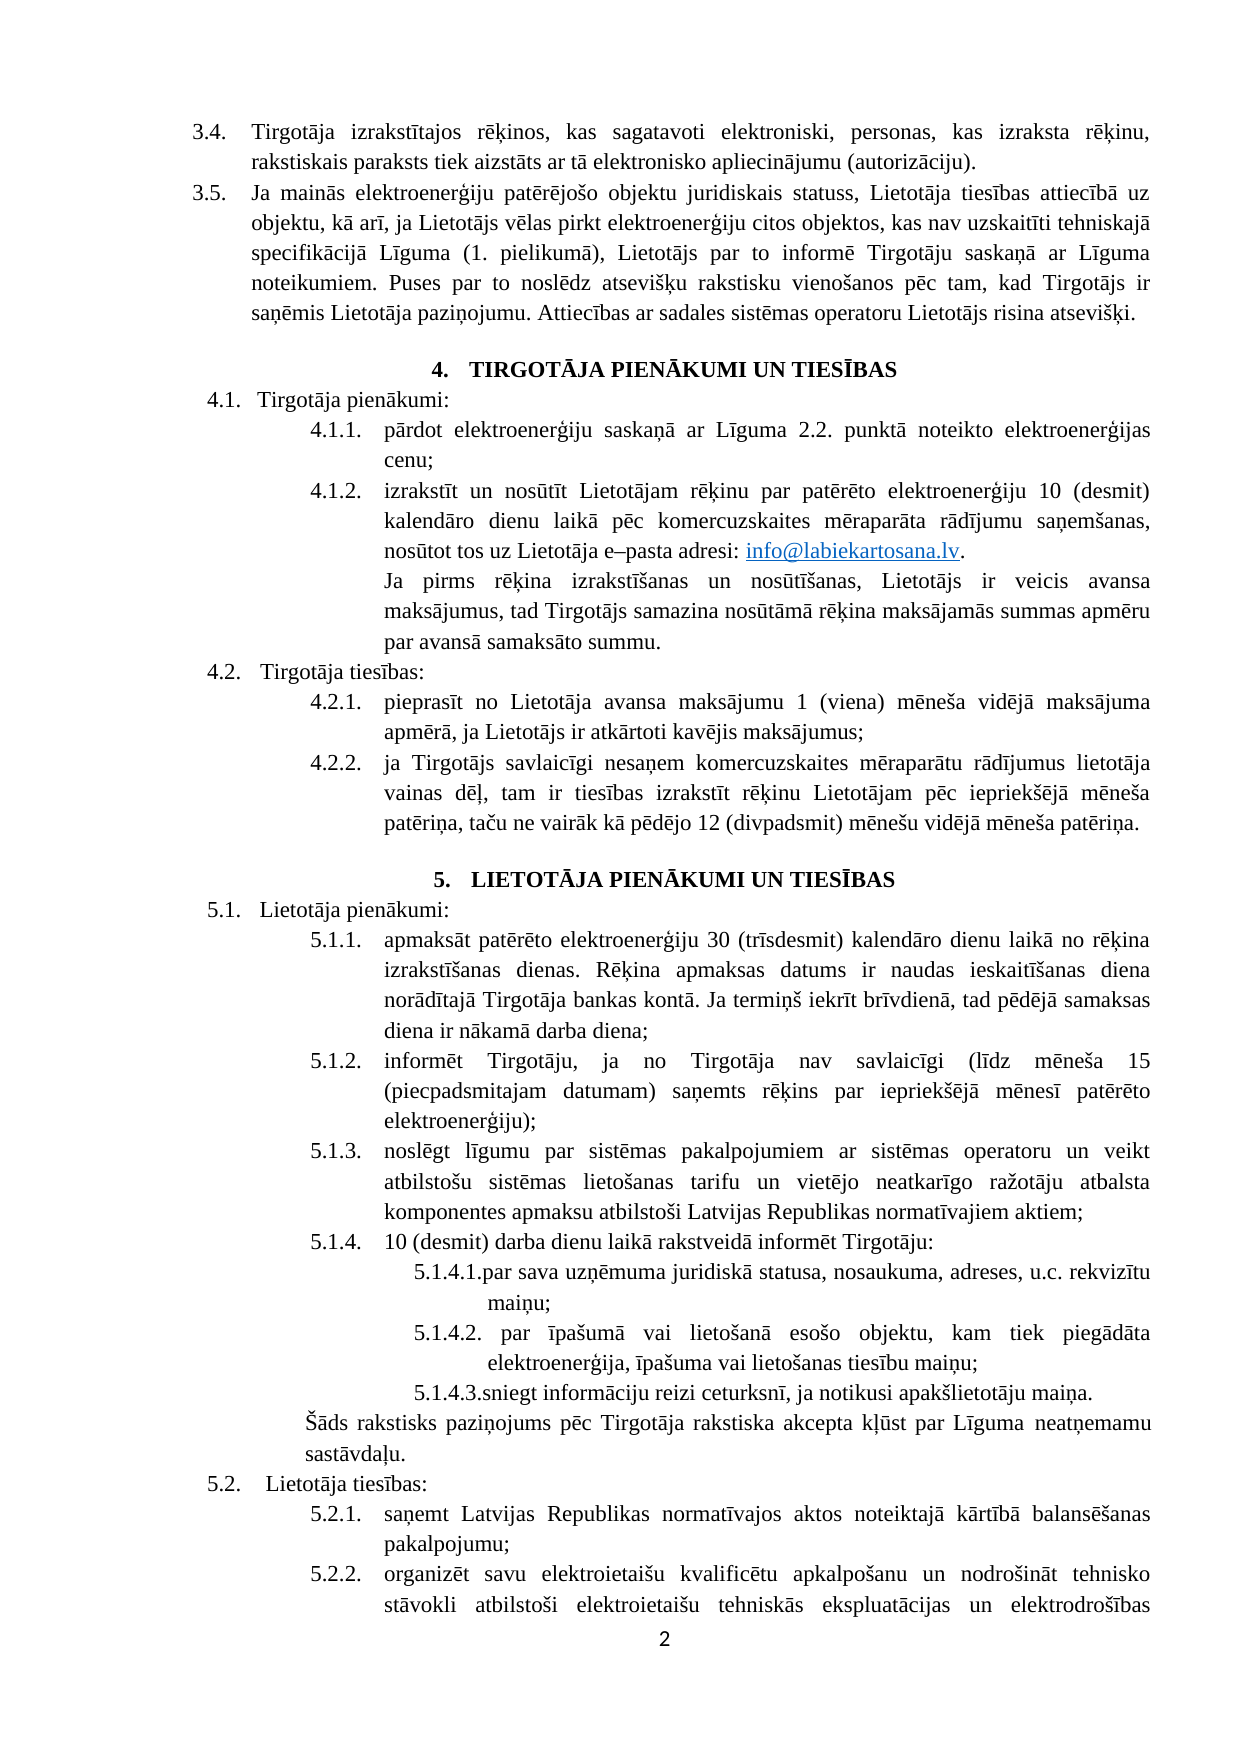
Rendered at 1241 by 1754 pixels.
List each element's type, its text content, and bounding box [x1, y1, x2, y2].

text Šāds rakstisks paziņojums pēc Tirgotāja rakstiska akcepta kļūst par Līguma neatņemamu sastāvdaļu. [305, 1409, 1152, 1466]
text 5.1.4.1.par sava uzņēmuma juridiskā statusa, nosaukuma, adreses, u.c. rekvizītu maiņu; [413, 1258, 1152, 1315]
list Lietotāja tiesības: [207, 1470, 1152, 1496]
list Tirgotāja pienākumi: [207, 386, 1152, 412]
text 5.1.4.2. par īpašumā vai lietošanā esošo objektu, kam tiek piegādāta elektroenerģija, īpašuma vai lietošanas tiesību maiņu; [413, 1319, 1152, 1375]
list apmaksāt patērēto elektroenerģiju 30 (trīsdesmit) kalendāro dienu laikā no rēķina izrakstīšanas dienas. Rēķina apmaksas datums ir naudas ieskaitīšanas diena norādītajā Tirgotāja bankas kontā. Ja termiņš iekrīt brīvdienā, tad pēdējā samaksas diena ir nākamā darba diena; [310, 926, 1152, 1043]
list TIRGOTĀJA PIENĀKUMI UN TIESĪBAS [177, 356, 1152, 382]
list informēt Tirgotāju, ja no Tirgotāja nav savlaicīgi (līdz mēneša 15 (piecpadsmitajam datumam) saņemts rēķins par iepriekšējā mēnesī patērēto elektroenerģiju); [310, 1047, 1152, 1134]
list LIETOTĀJA PIENĀKUMI UN TIESĪBAS [177, 866, 1152, 892]
list saņemt Latvijas Republikas normatīvajos aktos noteiktajā kārtībā balansēšanas pakalpojumu; [310, 1500, 1152, 1557]
list izrakstīt un nosūtīt Lietotājam rēķinu par patērēto elektroenerģiju 10 (desmit) kalendāro dienu laikā pēc komercuzskaites mēraparāta rādījumu saņemšanas, nosūtot tos uz Lietotāja e–pasta adresi: info@labiekartosana.lv. [310, 477, 1152, 563]
list Tirgotāja tiesības: [207, 658, 1152, 684]
text 5.1.4.3.sniegt informāciju reizi ceturksnī, ja notikusi apakšlietotāju maiņa. [413, 1379, 1152, 1406]
list 10 (desmit) darba dienu laikā rakstveidā informēt Tirgotāju: [310, 1228, 1152, 1254]
list pieprasīt no Lietotāja avansa maksājumu 1 (viena) mēneša vidējā maksājuma apmērā, ja Lietotājs ir atkārtoti kavējis maksājumus; [310, 688, 1152, 745]
list Ja mainās elektroenerģiju patērējošo objektu juridiskais statuss, Lietotāja tiesības attiecībā uz objektu, kā arī, ja Lietotājs vēlas pirkt elektroenerģiju citos objektos, kas nav uzskaitīti tehniskajā specifikācijā Līguma (1. pielikumā), Lietotājs par to informē Tirgotāju saskaņā ar Līguma noteikumiem. Puses par to noslēdz atsevišķu rakstisku vienošanos pēc tam, kad Tirgotājs ir saņēmis Lietotāja paziņojumu. Attiecības ar sadales sistēmas operatoru Lietotājs risina atsevišķi. [192, 178, 1152, 326]
list ja Tirgotājs savlaicīgi nesaņem komercuzskaites mēraparātu rādījumus lietotāja vainas dēļ, tam ir tiesības izrakstīt rēķinu Lietotājam pēc iepriekšējā mēneša patēriņa, taču ne vairāk kā pēdējo 12 (divpadsmit) mēnešu vidējā mēneša patēriņa. [310, 749, 1152, 835]
list Lietotāja pienākumi: [207, 896, 1152, 922]
list Tirgotāja izrakstītajos rēķinos, kas sagatavoti elektroniski, personas, kas izraksta rēķinu, rakstiskais paraksts tiek aizstāts ar tā elektronisko apliecinājumu (autorizāciju). [192, 118, 1152, 175]
text Ja pirms rēķina izrakstīšanas un nosūtīšanas, Lietotājs ir veicis avansa maksājumus, tad Tirgotājs samazina nosūtāmā rēķina maksājamās summas apmēru par avansā samaksāto summu. [384, 567, 1152, 654]
list pārdot elektroenerģiju saskaņā ar Līguma 2.2. punktā noteikto elektroenerģijas cenu; [310, 416, 1152, 473]
list noslēgt līgumu par sistēmas pakalpojumiem ar sistēmas operatoru un veikt atbilstošu sistēmas lietošanas tarifu un vietējo neatkarīgo ražotāju atbalsta komponentes apmaksu atbilstoši Latvijas Republikas normatīvajiem aktiem; [310, 1137, 1152, 1224]
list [310, 1560, 1152, 1617]
